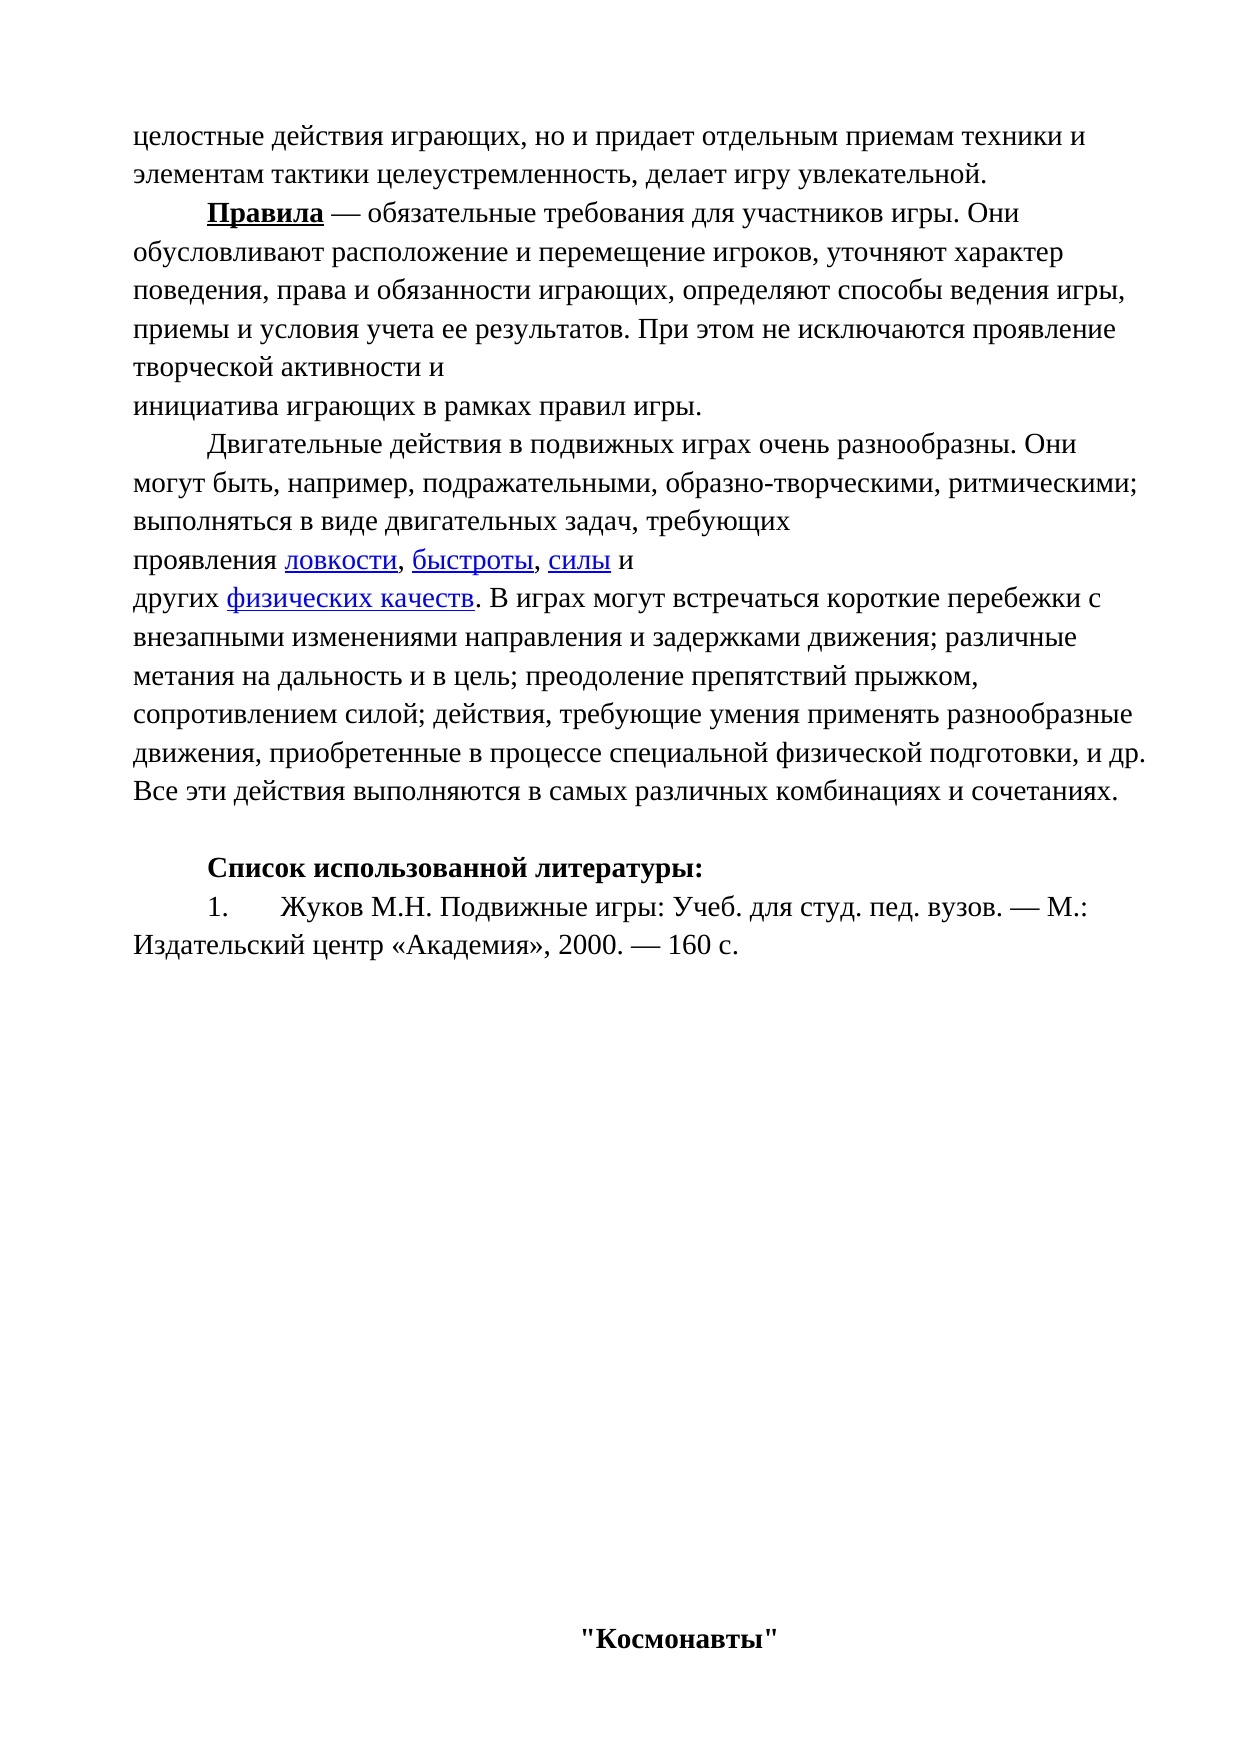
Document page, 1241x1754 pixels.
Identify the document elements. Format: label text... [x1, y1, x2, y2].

text Двигательные действия в подвижных играх очень разнообразны. Они могут быть, например, подражательными, образно-творческими, ритмическими; выполняться в виде двигательных задач, требующих проявления ловкости, быстроты, силы и других физических качеств. В играх могут встречаться короткие перебежки с внезапными изменениями направления и задержками движения; различные метания на дальность и в цель; преодоление препятствий прыжком, сопротивлением силой; действия, требующие умения применять разнообразные движения, приобретенные в процессе специальной физической подготовки, и др. Все эти действия выполняются в самых различных комбинациях и сочетаниях. [133, 426, 1152, 807]
text Правила — обязательные требования для участников игры. Они обусловливают расположение и перемещение игроков, уточняют характер поведения, права и обязанности играющих, определяют способы ведения игры, приемы и условия учета ее результатов. При этом не исключаются проявление творческой активности и инициатива играющих в рамках правил игры. [133, 195, 1152, 421]
text "Космонавты" [133, 1621, 1152, 1655]
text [133, 118, 1152, 190]
text Список использованной литературы: [133, 850, 1152, 884]
list Жуков М.Н. Подвижные игры: Учеб. для студ. пед. вузов. — М.: Издательский центр «Академия», 2000. — 160 с. [133, 889, 1152, 961]
